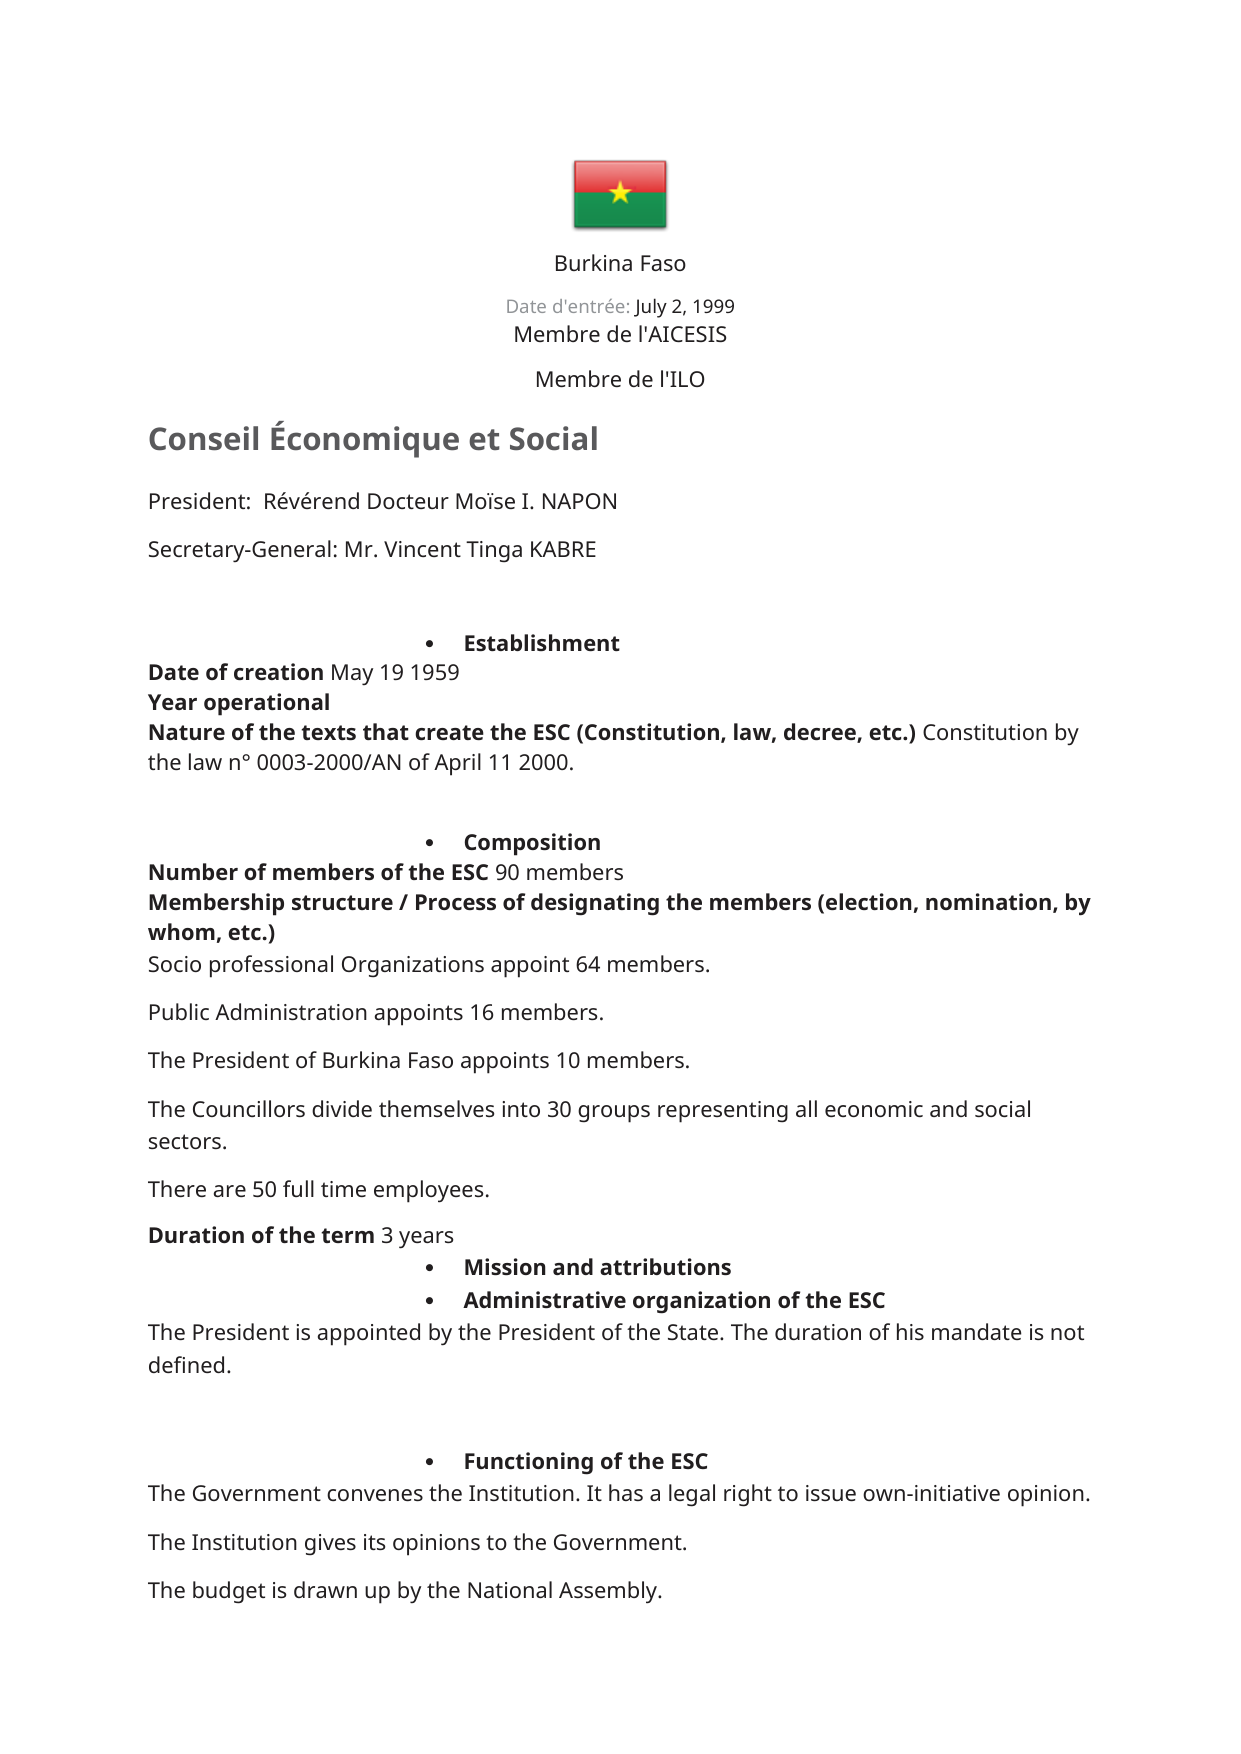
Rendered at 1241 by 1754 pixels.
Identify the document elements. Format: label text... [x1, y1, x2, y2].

text Socio professional Organizations appoint 64 members. [148, 947, 1093, 979]
text The Government convenes the Institution. It has a legal right to issue own-initiative opinion. [148, 1476, 1093, 1508]
list Mission and attributions [426, 1249, 1093, 1282]
text Secretary-General: Mr. Vincent Tinga KABRE [148, 531, 1093, 564]
text Date d'entrée: July 2, 1999 [148, 293, 1093, 318]
text Nature of the texts that create the ESC (Constitution, law, decree, etc.) Constitution by the law n° 0003-2000/AN of April 11 2000. [148, 717, 1093, 777]
text Number of members of the ESC 90 members [148, 857, 1093, 887]
text The Institution gives its opinions to the Government. [148, 1524, 1093, 1556]
list Administrative organization of the ESC [426, 1282, 1093, 1314]
text Public Administration appoints 16 members. [148, 995, 1093, 1027]
text Conseil Économique et Social [148, 417, 1093, 460]
list Functioning of the ESC [426, 1443, 1093, 1476]
text Membership structure / Process of designating the members (election, nomination, by whom, etc.) [148, 887, 1093, 947]
text Burkina Faso [148, 248, 1093, 277]
text The budget is drawn up by the National Assembly. [148, 1572, 1093, 1604]
picture [570, 147, 670, 248]
text President: Révérend Docteur Moïse I. NAPON [148, 483, 1093, 516]
text Membre de l'AICESIS [148, 318, 1093, 348]
text The President is appointed by the President of the State. The duration of his mandate is not defined. [148, 1314, 1093, 1379]
text The Councillors divide themselves into 30 groups representing all economic and social sectors. [148, 1091, 1093, 1156]
text Membre de l'ILO [148, 364, 1093, 394]
text Duration of the term 3 years [148, 1220, 1093, 1249]
list Composition [426, 825, 1093, 857]
text The President of Burkina Faso appoints 10 members. [148, 1043, 1093, 1075]
text Date of creation May 19 1959 [148, 657, 1093, 687]
text Year operational [148, 687, 1093, 717]
list Establishment [426, 625, 1093, 657]
text There are 50 full time employees. [148, 1172, 1093, 1204]
